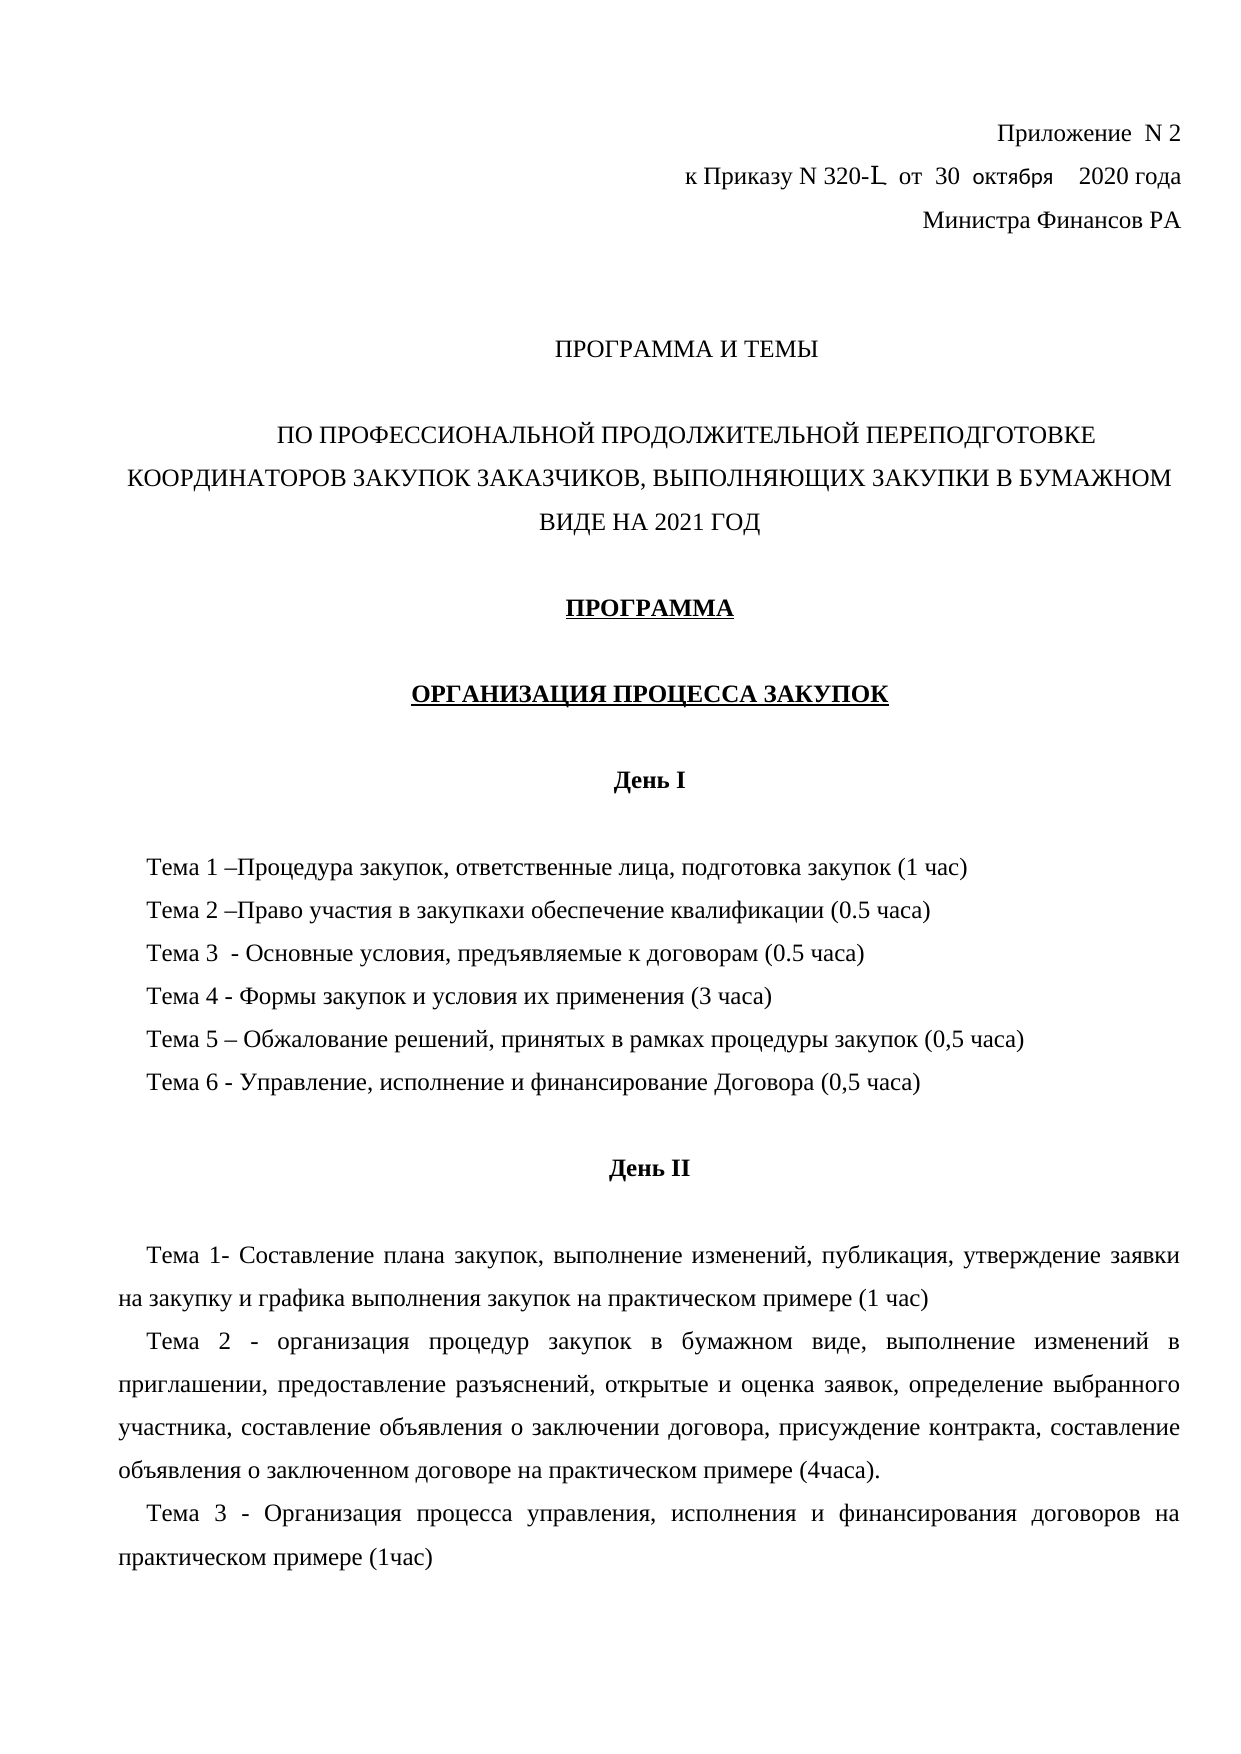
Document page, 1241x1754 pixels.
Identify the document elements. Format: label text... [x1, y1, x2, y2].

text ОРГАНИЗАЦИЯ ПРОЦЕССА ЗАКУПОК [118, 679, 1181, 708]
text к Приказу N 320-Լ от 30 октября 2020 года [118, 161, 1181, 190]
text День II [118, 1153, 1181, 1182]
text День I [118, 765, 1181, 794]
text Тема 3 - Основные условия, предъявляемые к договорам (0.5 часа) [118, 938, 1181, 967]
text Тема 5 – Обжалование решений, принятых в рамках процедуры закупок (0,5 часа) [118, 1024, 1181, 1053]
text Министра Финансов РА [118, 205, 1181, 233]
text Приложение N 2 [178, 118, 1181, 147]
text Тема 4 - Формы закупок и условия их применения (3 часа) [118, 981, 1181, 1010]
text ПО ПРОФЕССИОНАЛЬНОЙ ПРОДОЛЖИТЕЛЬНОЙ ПЕРЕПОДГОТОВКЕ КООРДИНАТОРОВ ЗАКУПОК ЗАКАЗЧИКОВ, ВЫПОЛНЯЮЩИХ ЗАКУПКИ В БУМАЖНОМ ВИДЕ НА 2021 ГОД [118, 420, 1181, 535]
text Тема 1- Составление плана закупок, выполнение изменений, публикация, утверждение заявки на закупку и графика выполнения закупок на практическом примере (1 час) [118, 1240, 1181, 1312]
text ПРОГРАММА [118, 593, 1181, 622]
text Тема 2 –Право участия в закупкахи обеспечение квалификации (0.5 часа) [118, 895, 1181, 923]
text ПРОГРАММА И ТЕМЫ [118, 334, 1181, 363]
text Тема 3 - Организация процесса управления, исполнения и финансирования договоров на практическом примере (1час) [118, 1498, 1181, 1570]
text Тема 1 –Процедура закупок, ответственные лица, подготовка закупок (1 час) [118, 852, 1181, 880]
text Тема 6 - Управление, исполнение и финансирование Договора (0,5 часа) [118, 1067, 1181, 1096]
text Тема 2 - организация процедур закупок в бумажном виде, выполнение изменений в приглашении, предоставление разъяснений, открытые и оценка заявок, определение выбранного участника, составление объявления о заключении договора, присуждение контракта, составление объявления о заключенном договоре на практическом примере (4часа). [118, 1326, 1181, 1484]
